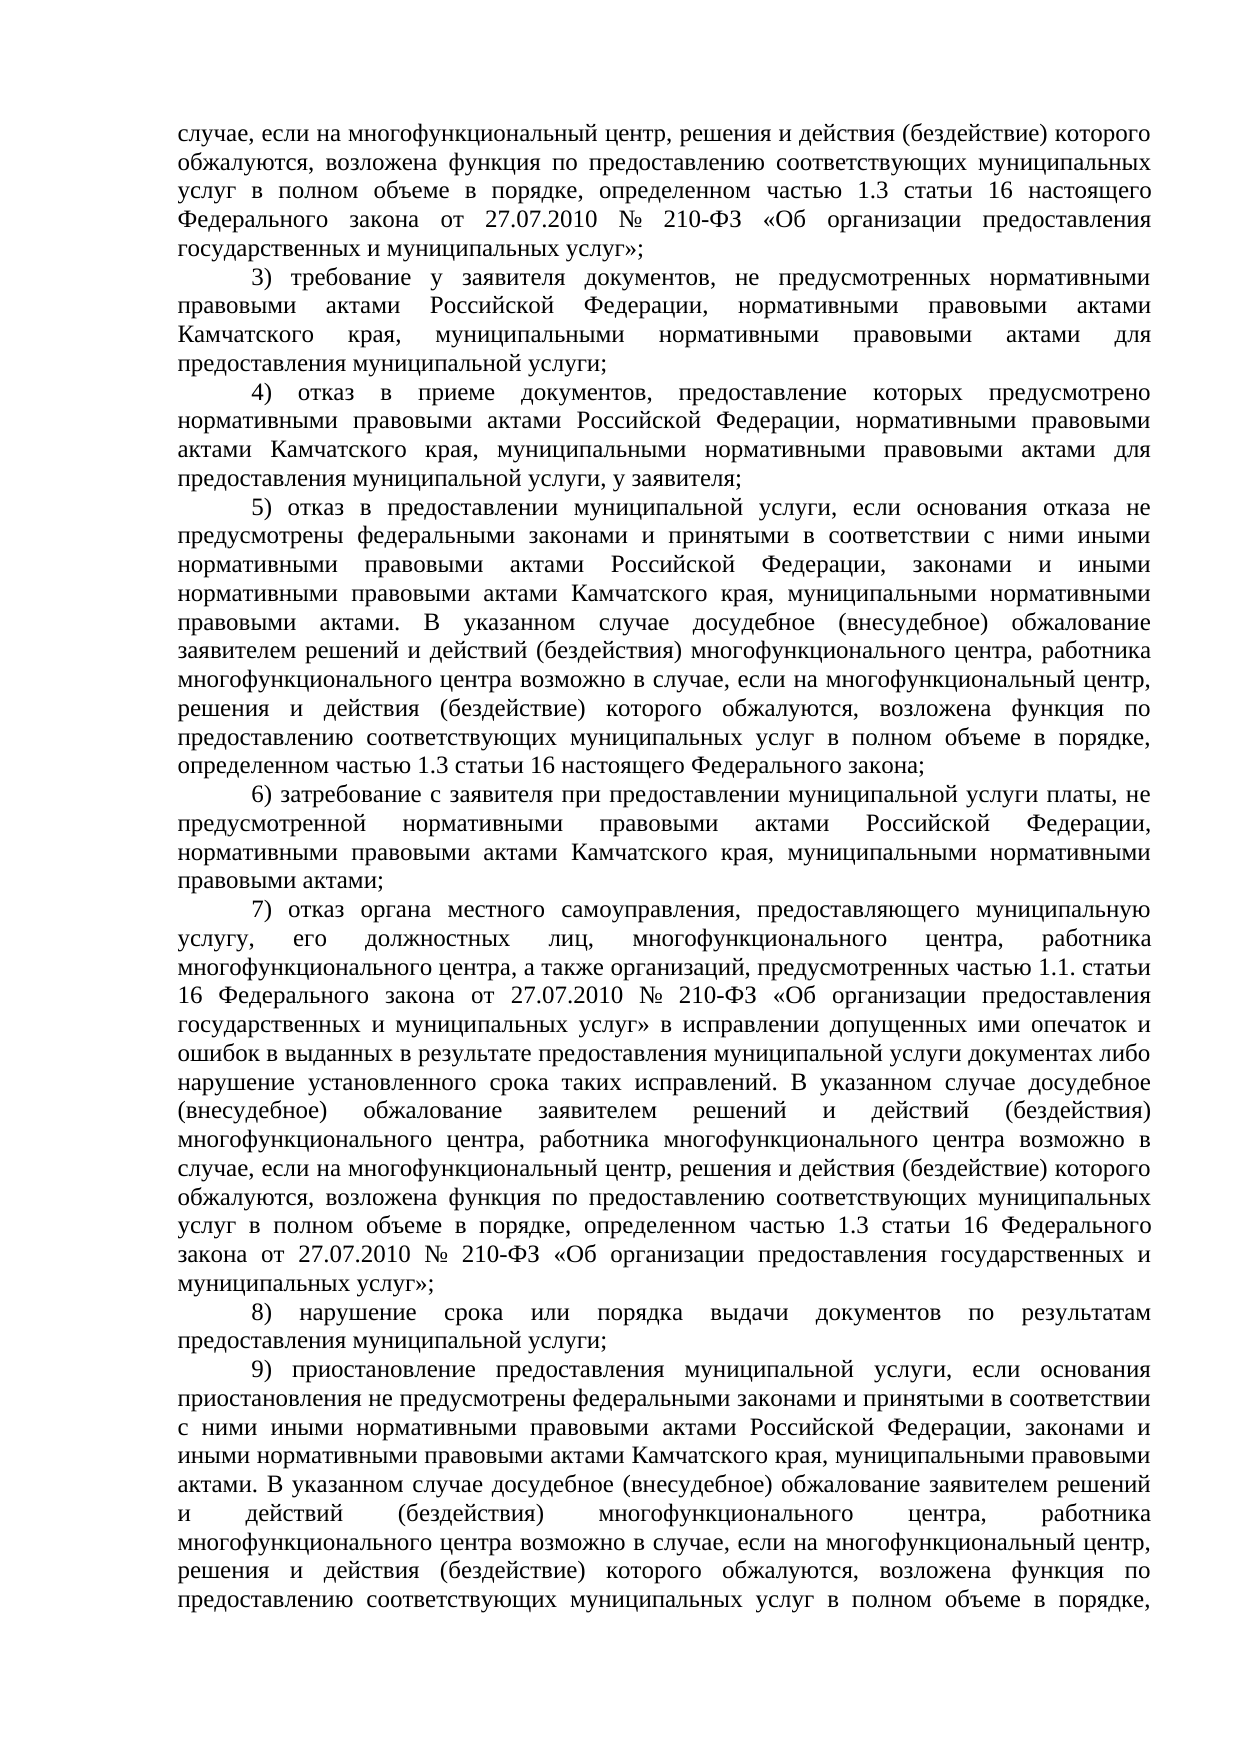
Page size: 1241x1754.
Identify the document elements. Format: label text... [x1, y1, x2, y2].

text 4) отказ в приеме документов, предоставление которых предусмотрено нормативными правовыми актами Российской Федерации, нормативными правовыми актами Камчатского края, муниципальными нормативными правовыми актами для предоставления муниципальной услуги, у заявителя; [177, 377, 1152, 492]
text 3) требование у заявителя документов, не предусмотренных нормативными правовыми актами Российской Федерации, нормативными правовыми актами Камчатского края, муниципальными нормативными правовыми актами для предоставления муниципальной услуги; [177, 262, 1152, 377]
text 6) затребование с заявителя при предоставлении муниципальной услуги платы, не предусмотренной нормативными правовыми актами Российской Федерации, нормативными правовыми актами Камчатского края, муниципальными нормативными правовыми актами; [177, 779, 1152, 894]
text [177, 118, 1152, 262]
text 7) отказ органа местного самоуправления, предоставляющего муниципальную услугу, его должностных лиц, многофункционального центра, работника многофункционального центра, а также организаций, предусмотренных частью 1.1. статьи 16 Федерального закона от 27.07.2010 № 210-ФЗ «Об организации предоставления государственных и муниципальных услуг» в исправлении допущенных ими опечаток и ошибок в выданных в результате предоставления муниципальной услуги документах либо нарушение установленного срока таких исправлений. В указанном случае досудебное (внесудебное) обжалование заявителем решений и действий (бездействия) многофункционального центра, работника многофункционального центра возможно в случае, если на многофункциональный центр, решения и действия (бездействие) которого обжалуются, возложена функция по предоставлению соответствующих муниципальных услуг в полном объеме в порядке, определенном частью 1.3 статьи 16 Федерального закона от 27.07.2010 № 210-ФЗ «Об организации предоставления государственных и муниципальных услуг»; [177, 894, 1152, 1297]
text 8) нарушение срока или порядка выдачи документов по результатам предоставления муниципальной услуги; [177, 1297, 1152, 1354]
text 5) отказ в предоставлении муниципальной услуги, если основания отказа не предусмотрены федеральными законами и принятыми в соответствии с ними иными нормативными правовыми актами Российской Федерации, законами и иными нормативными правовыми актами Камчатского края, муниципальными нормативными правовыми актами. В указанном случае досудебное (внесудебное) обжалование заявителем решений и действий (бездействия) многофункционального центра, работника многофункционального центра возможно в случае, если на многофункциональный центр, решения и действия (бездействие) которого обжалуются, возложена функция по предоставлению соответствующих муниципальных услуг в полном объеме в порядке, определенном частью 1.3 статьи 16 настоящего Федерального закона; [177, 492, 1152, 779]
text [177, 1354, 1152, 1613]
